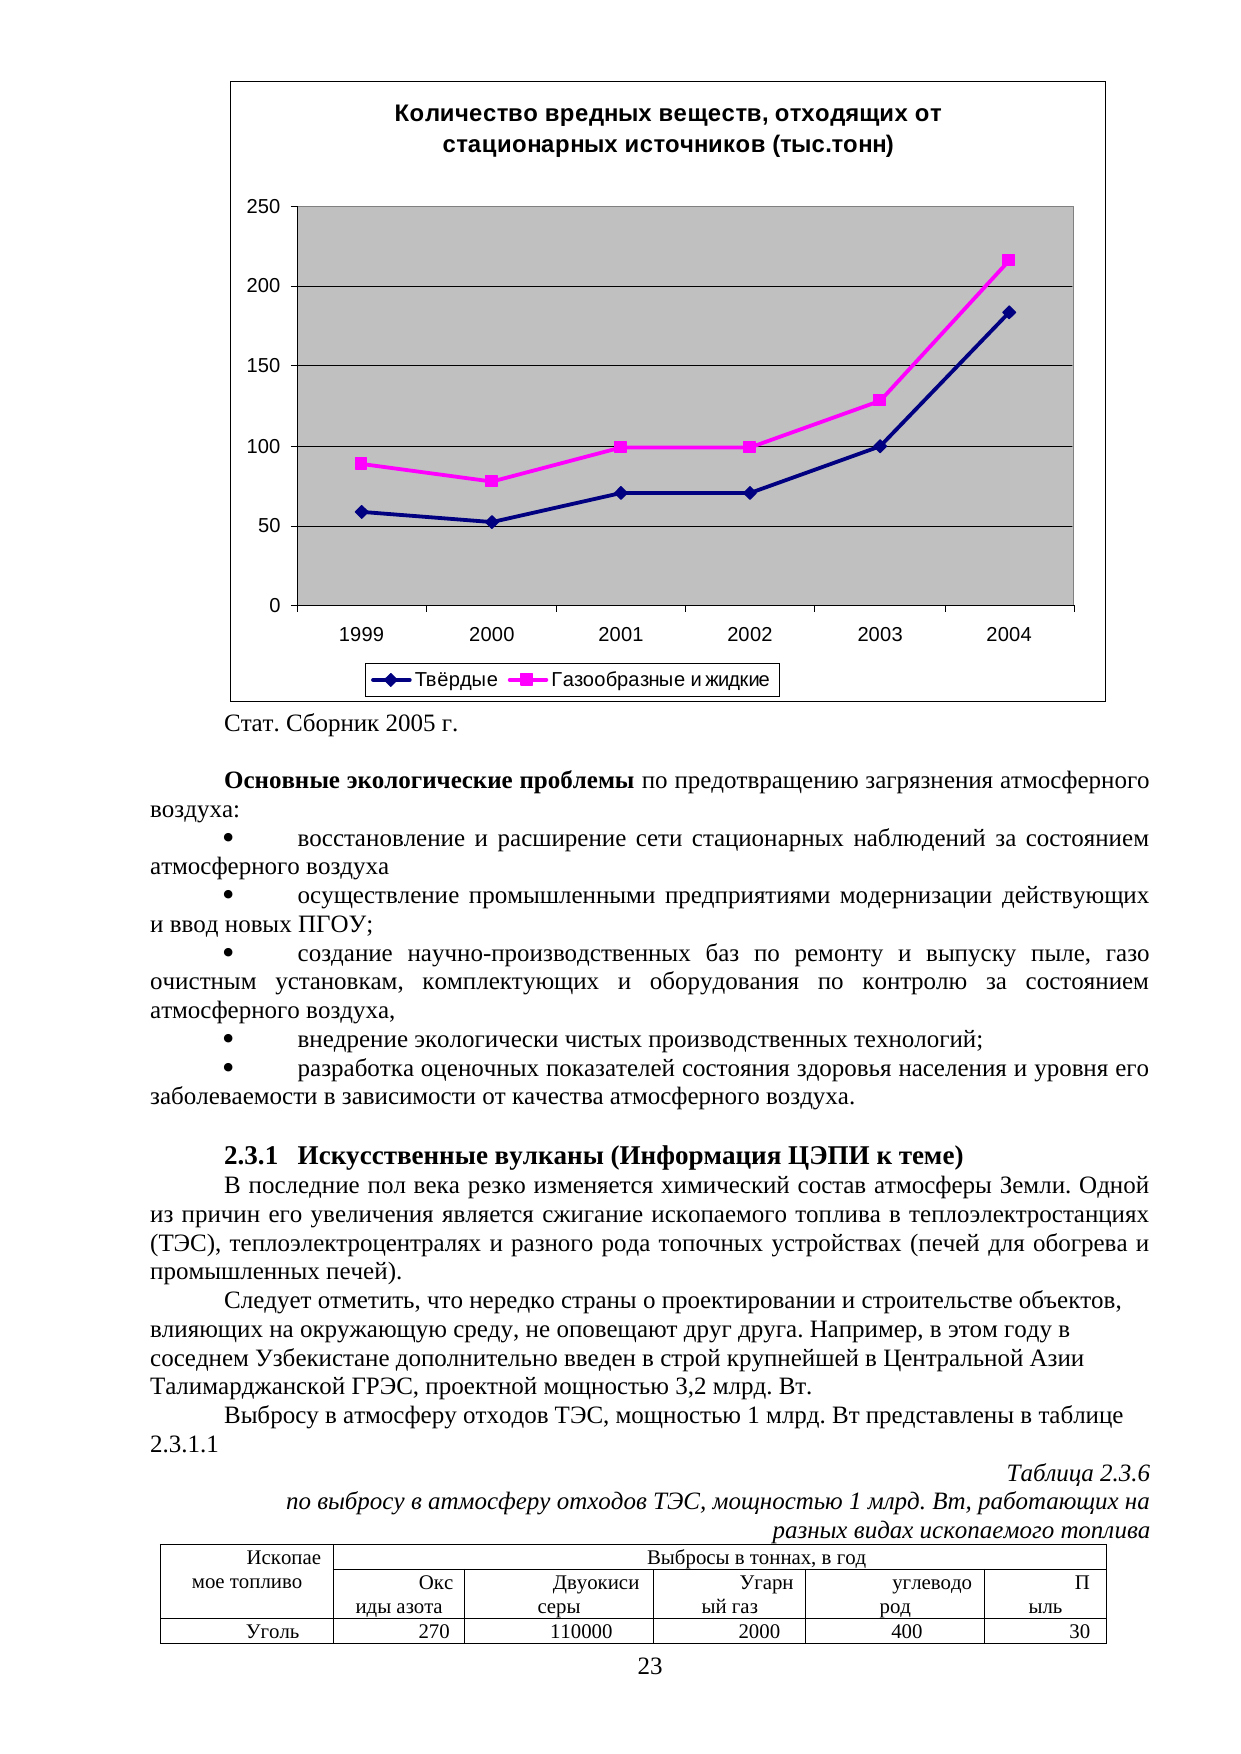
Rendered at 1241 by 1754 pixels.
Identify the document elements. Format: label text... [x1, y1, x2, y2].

list восстановление и расширение сети стационарных наблюдений за состоянием атмосферного воздуха [150, 823, 1150, 880]
table_cell Оксиды азота [334, 1570, 464, 1618]
table_cell 3000,0 [985, 1619, 1106, 1643]
table_cell Двуокиси серы [465, 1570, 653, 1618]
list разработка оценочных показателей состояния здоровья населения и уровня его заболеваемости в зависимости от качества атмосферного воздуха. [150, 1053, 1150, 1110]
table_cell 27000 [334, 1619, 464, 1643]
text Следует отметить, что нередко страны о проектировании и строительстве объектов, влияющих на окружающую среду, не оповещают друг друга. Например, в этом году в соседнем Узбекистане дополнительно введен в строй крупнейшей в Центральной Азии Талимарджанской ГРЭС, проектной мощностью 3,2 млрд. Вт. [150, 1285, 1150, 1400]
text Таблица 2.3.6 [150, 1458, 1150, 1486]
table_cell Пыль [985, 1570, 1106, 1618]
text Основные экологические проблемы по предотвращению загрязнения атмосферного воздуха: [150, 765, 1150, 823]
list осуществление промышленными предприятиями модернизации действующих и ввод новых ПГОУ; [150, 880, 1150, 938]
table_cell углеводород [806, 1570, 984, 1618]
text по выбросу в атмосферу отходов ТЭС, мощностью 1 млрд. Вт, работающих на разных видах ископаемого топлива [150, 1486, 1150, 1544]
table_cell Уголь [161, 1619, 333, 1643]
list внедрение экологически чистых производственных технологий; [150, 1024, 1150, 1053]
subtitle 2.3.1 Искусственные вулканы (Информация ЦЭПИ к теме) [150, 1139, 1150, 1170]
table_header Ископаемое топливо [161, 1545, 333, 1618]
text Выбросу в атмосферу отходов ТЭС, мощностью 1 млрд. Вт представлены в таблице 2.3.1.1 [150, 1400, 1150, 1458]
table_header Выбросы в тоннах, в год [334, 1545, 1106, 1569]
table_cell 2000 [654, 1619, 805, 1643]
table_cell 400 [806, 1619, 984, 1643]
text Стат. Сборник 2005 г. [150, 708, 1150, 736]
table_cell 110000 [465, 1619, 653, 1643]
list создание научно-производственных баз по ремонту и выпуску пыле, газо очистным установкам, комплектующих и оборудования по контролю за состоянием атмосферного воздуха, [150, 938, 1150, 1024]
table_cell Угарный газ [654, 1570, 805, 1618]
text В последние пол века резко изменяется химический состав атмосферы Земли. Одной из причин его увеличения является сжигание ископаемого топлива в теплоэлектростанциях (ТЭС), теплоэлектроцентралях и разного рода топочных устройствах (печей для обогрева и промышленных печей). [150, 1170, 1150, 1285]
